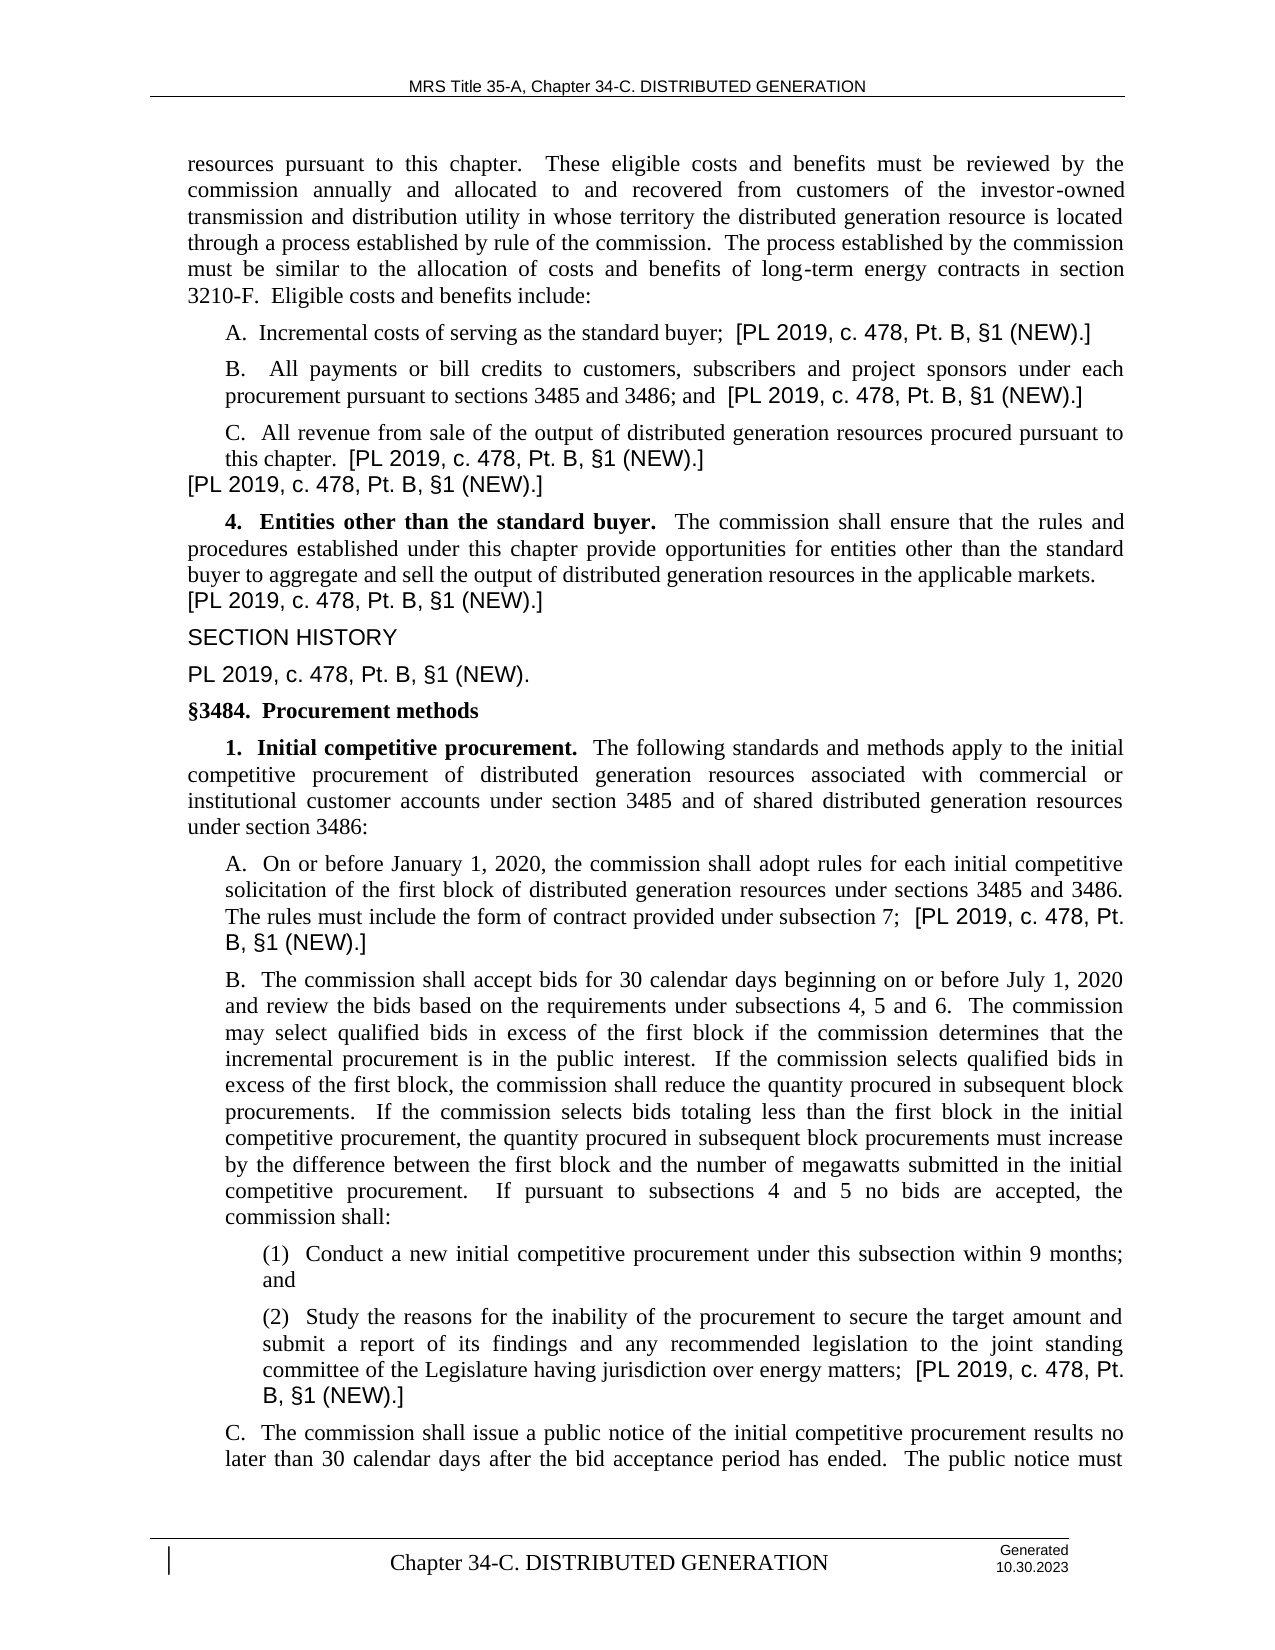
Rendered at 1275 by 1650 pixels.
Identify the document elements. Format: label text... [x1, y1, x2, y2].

text C. All revenue from sale of the output of distributed generation resources procured pursuant to this chapter. [PL 2019, c. 478, Pt. B, §1 (NEW).] [225, 419, 1125, 471]
text PL 2019, c. 478, Pt. B, §1 (NEW). [187, 661, 1125, 687]
text B. All payments or bill credits to customers, subscribers and project sponsors under each procurement pursuant to sections 3485 and 3486; and [PL 2019, c. 478, Pt. B, §1 (NEW).] [225, 355, 1125, 408]
text 4. Entities other than the standard buyer. The commission shall ensure that the rules and procedures established under this chapter provide opportunities for entities other than the standard buyer to aggregate and sell the output of distributed generation resources in the applicable markets. [187, 508, 1125, 587]
text B. The commission shall accept bids for 30 calendar days beginning on or before July 1, 2020 and review the bids based on the requirements under subsections 4, 5 and 6. The commission may select qualified bids in excess of the first block if the commission determines that the incremental procurement is in the public interest. If the commission selects qualified bids in excess of the first block, the commission shall reduce the quantity procured in subsequent block procurements. If the commission selects bids totaling less than the first block in the initial competitive procurement, the quantity procured in subsequent block procurements must increase by the difference between the first block and the number of megawatts submitted in the initial competitive procurement. If pursuant to subsections 4 and 5 no bids are accepted, the commission shall: [225, 966, 1125, 1230]
text A. Incremental costs of serving as the standard buyer; [PL 2019, c. 478, Pt. B, §1 (NEW).] [225, 318, 1125, 345]
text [225, 1419, 1125, 1472]
text (2) Study the reasons for the inability of the procurement to secure the target amount and submit a report of its findings and any recommended legislation to the joint standing committee of the Legislature having jurisdiction over energy matters; [PL 2019, c. 478, Pt. B, §1 (NEW).] [262, 1303, 1125, 1409]
text §3484. Procurement methods [187, 698, 1125, 724]
text (1) Conduct a new initial competitive procurement under this subsection within 9 months; and [262, 1240, 1125, 1293]
text [PL 2019, c. 478, Pt. B, §1 (NEW).] [187, 471, 1125, 498]
text [PL 2019, c. 478, Pt. B, §1 (NEW).] [187, 587, 1125, 614]
text A. On or before January 1, 2020, the commission shall adopt rules for each initial competitive solicitation of the first block of distributed generation resources under sections 3485 and 3486. The rules must include the form of contract provided under subsection 7; [PL 2019, c. 478, Pt. B, §1 (NEW).] [225, 850, 1125, 956]
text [187, 150, 1125, 308]
text SECTION HISTORY [187, 624, 1125, 650]
text 1. Initial competitive procurement. The following standards and methods apply to the initial competitive procurement of distributed generation resources associated with commercial or institutional customer accounts under section 3485 and of shared distributed generation resources under section 3486: [187, 734, 1125, 840]
